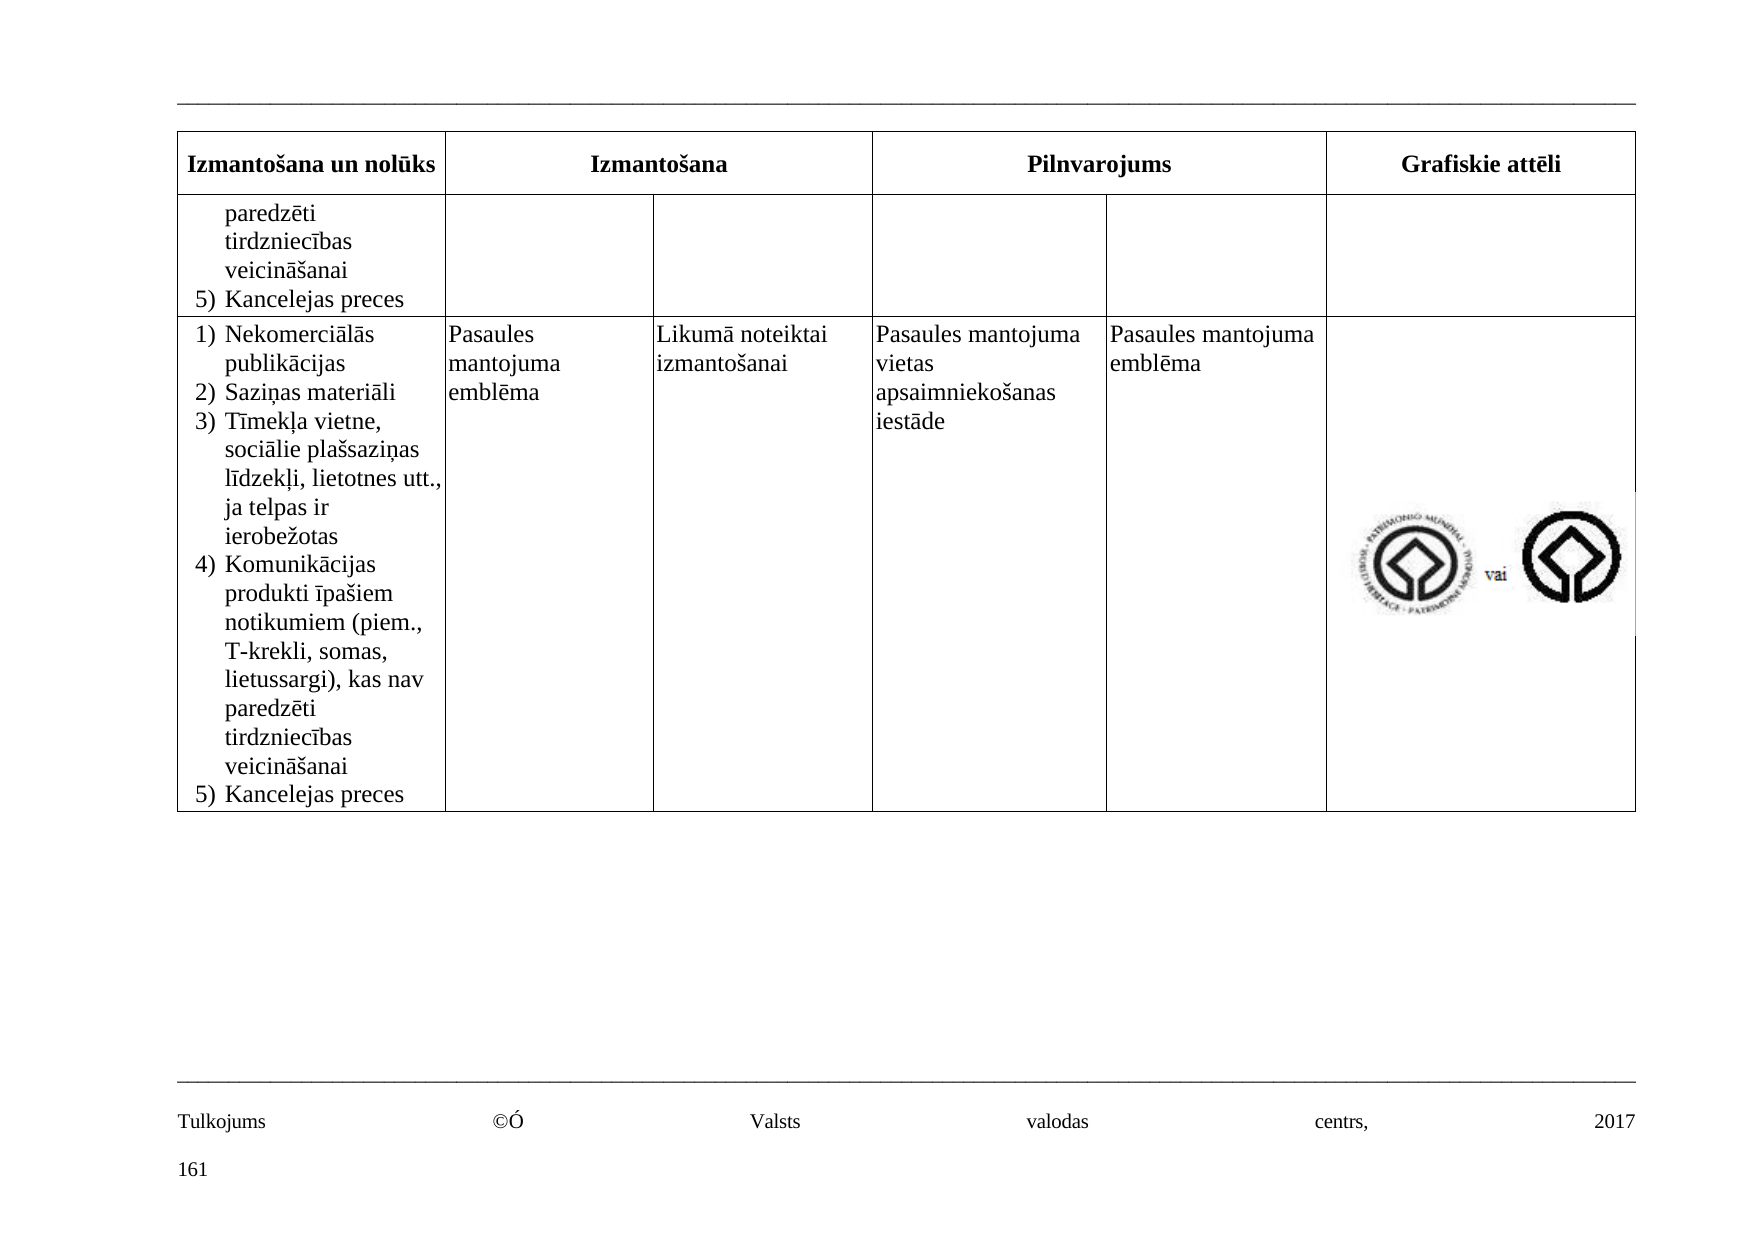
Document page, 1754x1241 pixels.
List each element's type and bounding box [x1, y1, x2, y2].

picture [1328, 492, 1636, 636]
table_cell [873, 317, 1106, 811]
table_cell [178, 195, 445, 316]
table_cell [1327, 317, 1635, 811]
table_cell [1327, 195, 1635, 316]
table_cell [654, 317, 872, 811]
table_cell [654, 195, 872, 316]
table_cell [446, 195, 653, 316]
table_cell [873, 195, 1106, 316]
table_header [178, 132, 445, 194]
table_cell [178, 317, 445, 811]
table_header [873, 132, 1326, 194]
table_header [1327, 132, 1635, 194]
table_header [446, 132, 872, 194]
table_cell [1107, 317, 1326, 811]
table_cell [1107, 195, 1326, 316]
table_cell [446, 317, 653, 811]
